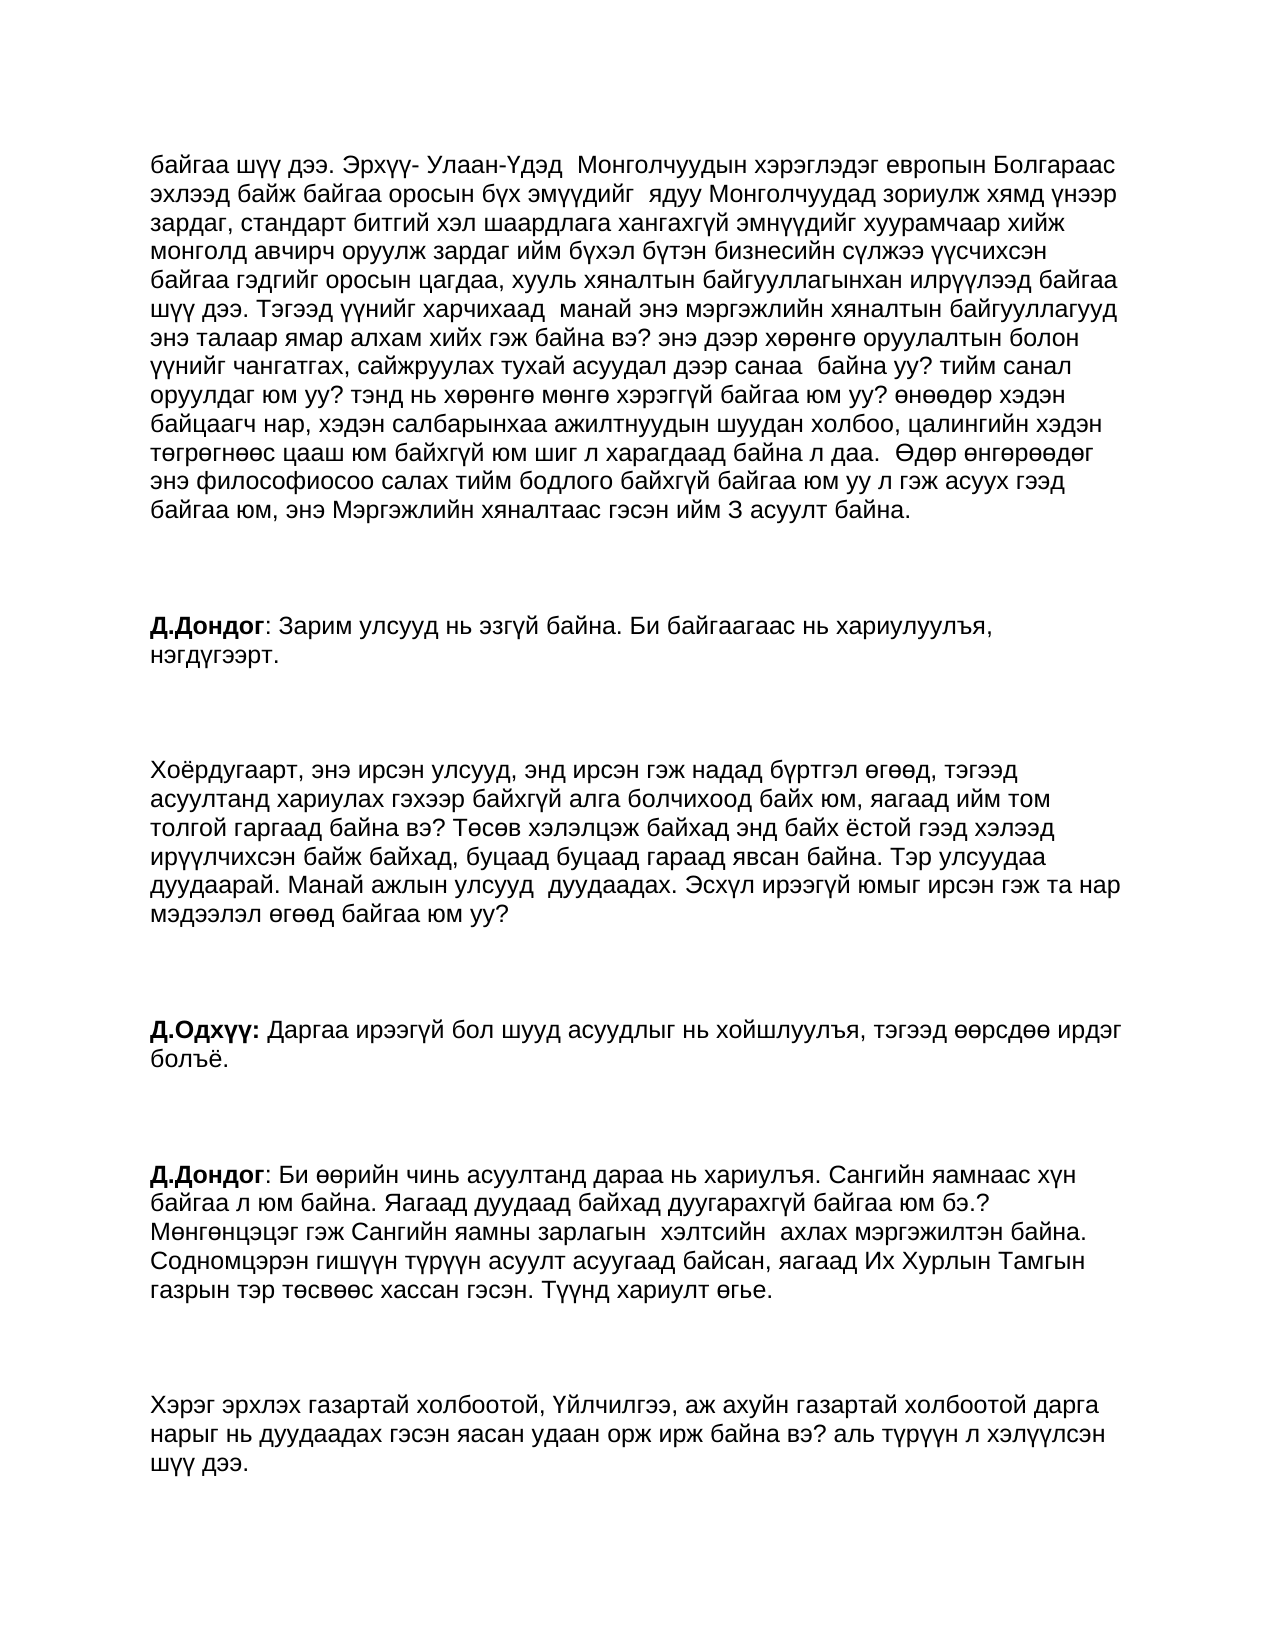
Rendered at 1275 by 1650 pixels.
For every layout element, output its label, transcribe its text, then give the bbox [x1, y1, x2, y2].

text Хэрэг эрхлэх газартай холбоотой, Үйлчилгээ, аж ахуйн газартай холбоотой дарга нарыг нь дуудаадах гэсэн яасан удаан орж ирж байна вэ? аль түрүүн л хэлүүлсэн шүү дээ. [150, 1390, 1125, 1477]
text Д.Одхүү: Даргаа ирээгүй бол шууд асуудлыг нь хойшлуулъя, тэгээд өөрсдөө ирдэг болъё. [150, 1015, 1125, 1072]
text Д.Дондог: Зарим улсууд нь эзгүй байна. Би байгаагаас нь хариулуулъя, нэгдүгээрт. [150, 611, 1125, 668]
text Д.Дондог: Би өөрийн чинь асуултанд дараа нь хариулъя. Сангийн яамнаас хүн байгаа л юм байна. Яагаад дуудаад байхад дуугарахгүй байгаа юм бэ.? Мөнгөнцэцэг гэж Сангийн яамны зарлагын хэлтсийн ахлах мэргэжилтэн байна. Содномцэрэн гишүүн түрүүн асуулт асуугаад байсан, яагаад Их Хурлын Тамгын газрын тэр төсвөөс хассан гэсэн. Түүнд хариулт өгье. [150, 1159, 1125, 1303]
text Хоёрдугаарт, энэ ирсэн улсууд, энд ирсэн гэж надад бүртгэл өгөөд, тэгээд асуултанд хариулах гэхээр байхгүй алга болчихоод байх юм, яагаад ийм том толгой гаргаад байна вэ? Төсөв хэлэлцэж байхад энд байх ёстой гээд хэлээд ирүүлчихсэн байж байхад, буцаад буцаад гараад явсан байна. Тэр улсуудаа дуудаарай. Манай ажлын улсууд дуудаадах. Эсхүл ирээгүй юмыг ирсэн гэж та нар мэдээлэл өгөөд байгаа юм уу? [150, 755, 1125, 928]
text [150, 150, 1125, 524]
